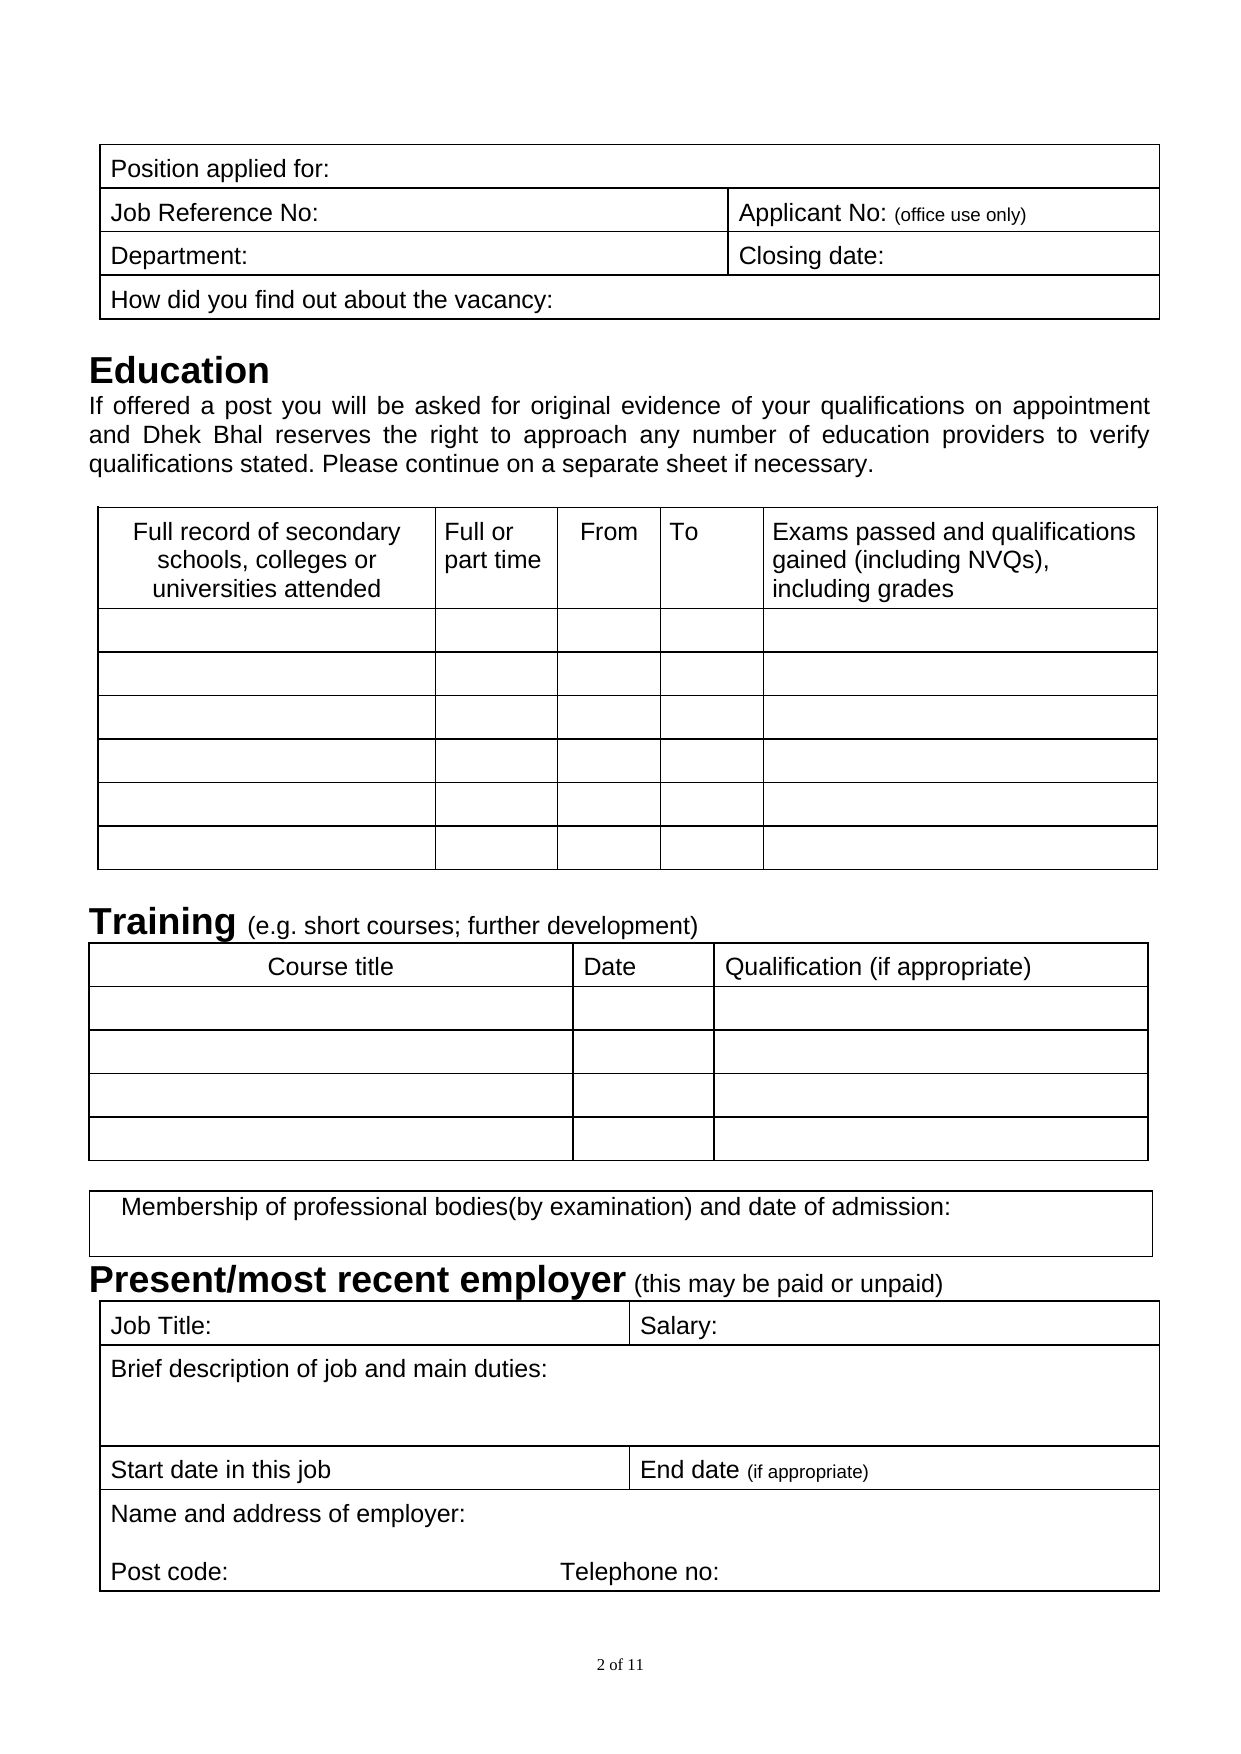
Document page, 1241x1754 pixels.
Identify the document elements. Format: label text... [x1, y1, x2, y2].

table_cell [764, 609, 1157, 651]
table_cell [90, 987, 572, 1029]
table_cell How did you find out about the vacancy: [101, 276, 1159, 318]
table_cell [90, 1031, 572, 1073]
table_cell [574, 1031, 713, 1073]
table_cell [99, 609, 435, 651]
table_cell [99, 827, 435, 869]
table_header Membership of professional bodies(by examination) and date of admission: [90, 1192, 1152, 1256]
table_cell [661, 827, 763, 869]
table_cell [558, 696, 660, 738]
table_cell [558, 609, 660, 651]
table_cell [99, 783, 435, 825]
table_cell [436, 653, 557, 694]
table_cell [558, 653, 660, 694]
table_cell Department: [101, 232, 727, 274]
table_cell [764, 740, 1157, 782]
table_header Position applied for: [101, 145, 1159, 187]
table_cell [661, 783, 763, 825]
table_cell [661, 696, 763, 738]
table_cell [436, 609, 557, 651]
table_cell [764, 696, 1157, 738]
table_cell [90, 1118, 572, 1160]
table_header To [661, 508, 763, 607]
table_cell [574, 1074, 713, 1116]
table_header Exams passed and qualifications gained (including NVQs), including grades [764, 508, 1157, 607]
table_cell [558, 783, 660, 825]
table_cell Brief description of job and main duties: [101, 1346, 1159, 1445]
table_header Course title [90, 944, 572, 986]
table_header Date [574, 944, 713, 986]
table_cell [574, 987, 713, 1029]
table_cell [715, 987, 1147, 1029]
table_cell End date (if appropriate) [630, 1447, 1159, 1489]
text Training (e.g. short courses; further development) [89, 899, 1152, 942]
table_cell [99, 696, 435, 738]
table_header Full or part time [436, 508, 557, 607]
table_header Salary: [630, 1302, 1159, 1344]
table_cell [90, 1074, 572, 1116]
table_cell [764, 827, 1157, 869]
table_cell [661, 653, 763, 694]
table_cell [574, 1118, 713, 1160]
table_cell Job Reference No: [101, 189, 727, 231]
table_header Full record of secondary schools, colleges or universities attended [99, 508, 435, 607]
table_cell [661, 609, 763, 651]
table_cell [715, 1031, 1147, 1073]
table_cell [715, 1074, 1147, 1116]
table_cell [558, 827, 660, 869]
table_cell [436, 696, 557, 738]
table_cell [436, 740, 557, 782]
table_cell [661, 740, 763, 782]
table_cell Applicant No: (office use only) [729, 189, 1159, 231]
table_cell [436, 827, 557, 869]
table_cell Start date in this job [101, 1447, 629, 1489]
text Present/most recent employer (this may be paid or unpaid) [89, 1257, 1152, 1300]
text Education [89, 348, 1152, 391]
table_cell [764, 653, 1157, 694]
table_cell [764, 783, 1157, 825]
table_header From [558, 508, 660, 607]
table_cell [99, 653, 435, 694]
text If offered a post you will be asked for original evidence of your qualifications on appointment and Dhek Bhal reserves the right to approach any number of education providers to verify qualifications stated. Please continue on a separate sheet if necessary. [89, 391, 1152, 478]
table_header Job Title: [101, 1302, 629, 1344]
table_cell [99, 740, 435, 782]
table_cell Closing date: [729, 232, 1159, 274]
table_cell [558, 740, 660, 782]
table_header Qualification (if appropriate) [715, 944, 1147, 986]
table_cell Name and address of employer: Post code: Telephone no: [101, 1490, 1159, 1590]
table_cell [436, 783, 557, 825]
table_cell [715, 1118, 1147, 1160]
